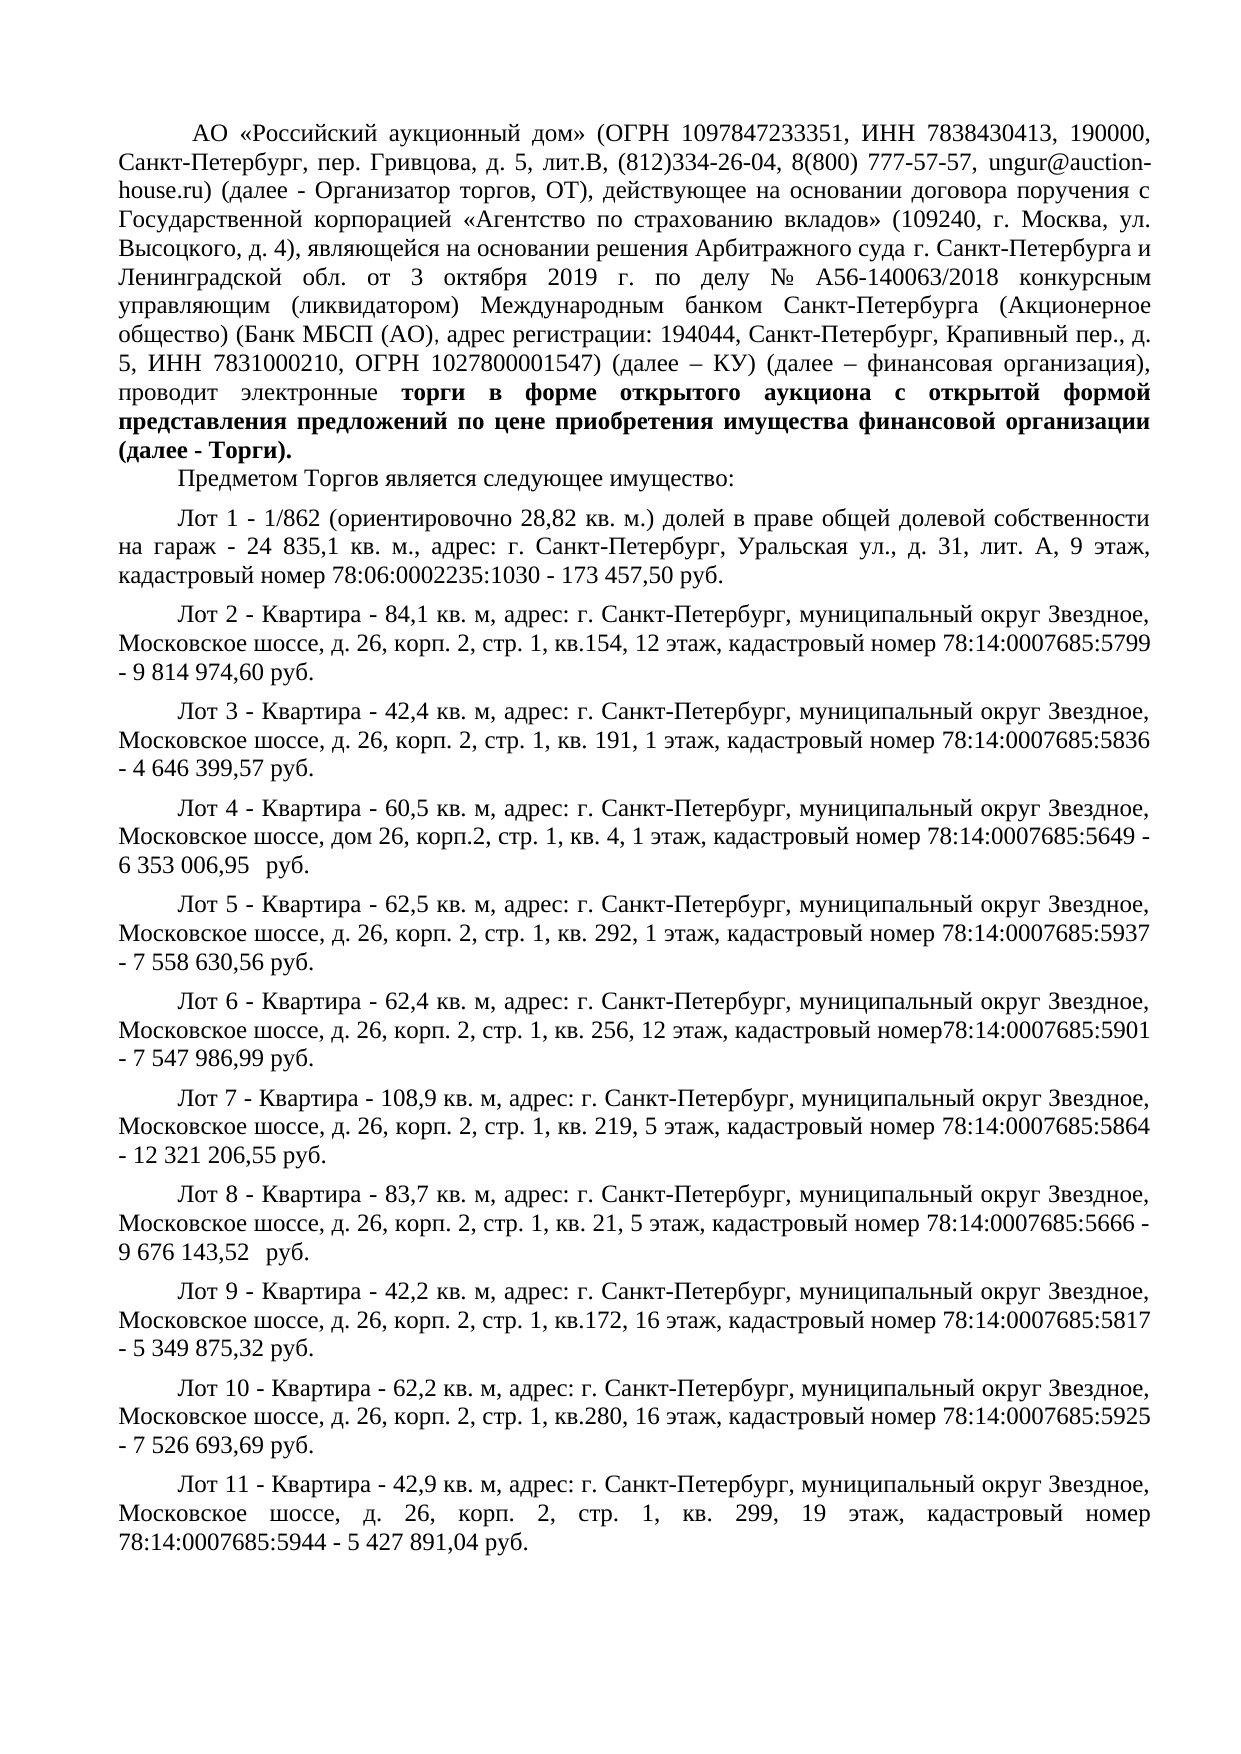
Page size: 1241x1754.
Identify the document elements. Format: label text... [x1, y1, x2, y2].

text Предметом Торгов является следующее имущество: [118, 463, 1151, 492]
text Лот 6 - Квартира - 62,4 кв. м, адрес: г. Санкт-Петербург, муниципальный округ Звездное, Московское шоссе, д. 26, корп. 2, стр. 1, кв. 256, 12 этаж, кадастровый номер78:14:0007685:5901 - 7 547 986,99 руб. [118, 986, 1151, 1072]
text Лот 8 - Квартира - 83,7 кв. м, адрес: г. Санкт-Петербург, муниципальный округ Звездное, Московское шоссе, д. 26, корп. 2, стр. 1, кв. 21, 5 этаж, кадастровый номер 78:14:0007685:5666 - 9 676 143,52 руб. [118, 1179, 1151, 1266]
text АО «Российский аукционный дом» (ОГРН 1097847233351, ИНН 7838430413, 190000, Санкт-Петербург, пер. Гривцова, д. 5, лит.В, (812)334-26-04, 8(800) 777-57-57, ungur@auction-house.ru) (далее - Организатор торгов, ОТ), действующее на основании договора поручения с Государственной корпорацией «Агентство по страхованию вкладов» (109240, г. Москва, ул. Высоцкого, д. 4), являющейся на основании решения Арбитражного суда г. Санкт-Петербурга и Ленинградской обл. от 3 октября 2019 г. по делу № А56-140063/2018 конкурсным управляющим (ликвидатором) Международным банком Санкт-Петербурга (Акционерное общество) (Банк МБСП (АО), адрес регистрации: 194044, Санкт-Петербург, Крапивный пер., д. 5, ИНН 7831000210, ОГРН 1027800001547) (далее – КУ) (далее – финансовая организация), проводит электронные торги в форме открытого аукциона с открытой формой представления предложений по цене приобретения имущества финансовой организации (далее - Торги). [118, 118, 1151, 463]
text Лот 1 - 1/862 (ориентировочно 28,82 кв. м.) долей в праве общей долевой собственности на гараж - 24 835,1 кв. м., адрес: г. Санкт-Петербург, Уральская ул., д. 31, лит. А, 9 этаж, кадастровый номер 78:06:0002235:1030 - 173 457,50 руб. [118, 503, 1151, 589]
text Лот 4 - Квартира - 60,5 кв. м, адрес: г. Санкт-Петербург, муниципальный округ Звездное, Московское шоссе, дом 26, корп.2, стр. 1, кв. 4, 1 этаж, кадастровый номер 78:14:0007685:5649 - 6 353 006,95 руб. [118, 793, 1151, 879]
text Лот 10 - Квартира - 62,2 кв. м, адрес: г. Санкт-Петербург, муниципальный округ Звездное, Московское шоссе, д. 26, корп. 2, стр. 1, кв.280, 16 этаж, кадастровый номер 78:14:0007685:5925 - 7 526 693,69 руб. [118, 1373, 1151, 1459]
text Лот 11 - Квартира - 42,9 кв. м, адрес: г. Санкт-Петербург, муниципальный округ Звездное, Московское шоссе, д. 26, корп. 2, стр. 1, кв. 299, 19 этаж, кадастровый номер 78:14:0007685:5944 - 5 427 891,04 руб. [118, 1469, 1151, 1556]
text Лот 3 - Квартира - 42,4 кв. м, адрес: г. Санкт-Петербург, муниципальный округ Звездное, Московское шоссе, д. 26, корп. 2, стр. 1, кв. 191, 1 этаж, кадастровый номер 78:14:0007685:5836 - 4 646 399,57 руб. [118, 696, 1151, 782]
text Лот 7 - Квартира - 108,9 кв. м, адрес: г. Санкт-Петербург, муниципальный округ Звездное, Московское шоссе, д. 26, корп. 2, стр. 1, кв. 219, 5 этаж, кадастровый номер 78:14:0007685:5864 - 12 321 206,55 руб. [118, 1083, 1151, 1169]
text Лот 5 - Квартира - 62,5 кв. м, адрес: г. Санкт-Петербург, муниципальный округ Звездное, Московское шоссе, д. 26, корп. 2, стр. 1, кв. 292, 1 этаж, кадастровый номер 78:14:0007685:5937 - 7 558 630,56 руб. [118, 889, 1151, 976]
text Лот 2 - Квартира - 84,1 кв. м, адрес: г. Санкт-Петербург, муниципальный округ Звездное, Московское шоссе, д. 26, корп. 2, стр. 1, кв.154, 12 этаж, кадастровый номер 78:14:0007685:5799 - 9 814 974,60 руб. [118, 599, 1151, 686]
text Лот 9 - Квартира - 42,2 кв. м, адрес: г. Санкт-Петербург, муниципальный округ Звездное, Московское шоссе, д. 26, корп. 2, стр. 1, кв.172, 16 этаж, кадастровый номер 78:14:0007685:5817 - 5 349 875,32 руб. [118, 1276, 1151, 1362]
